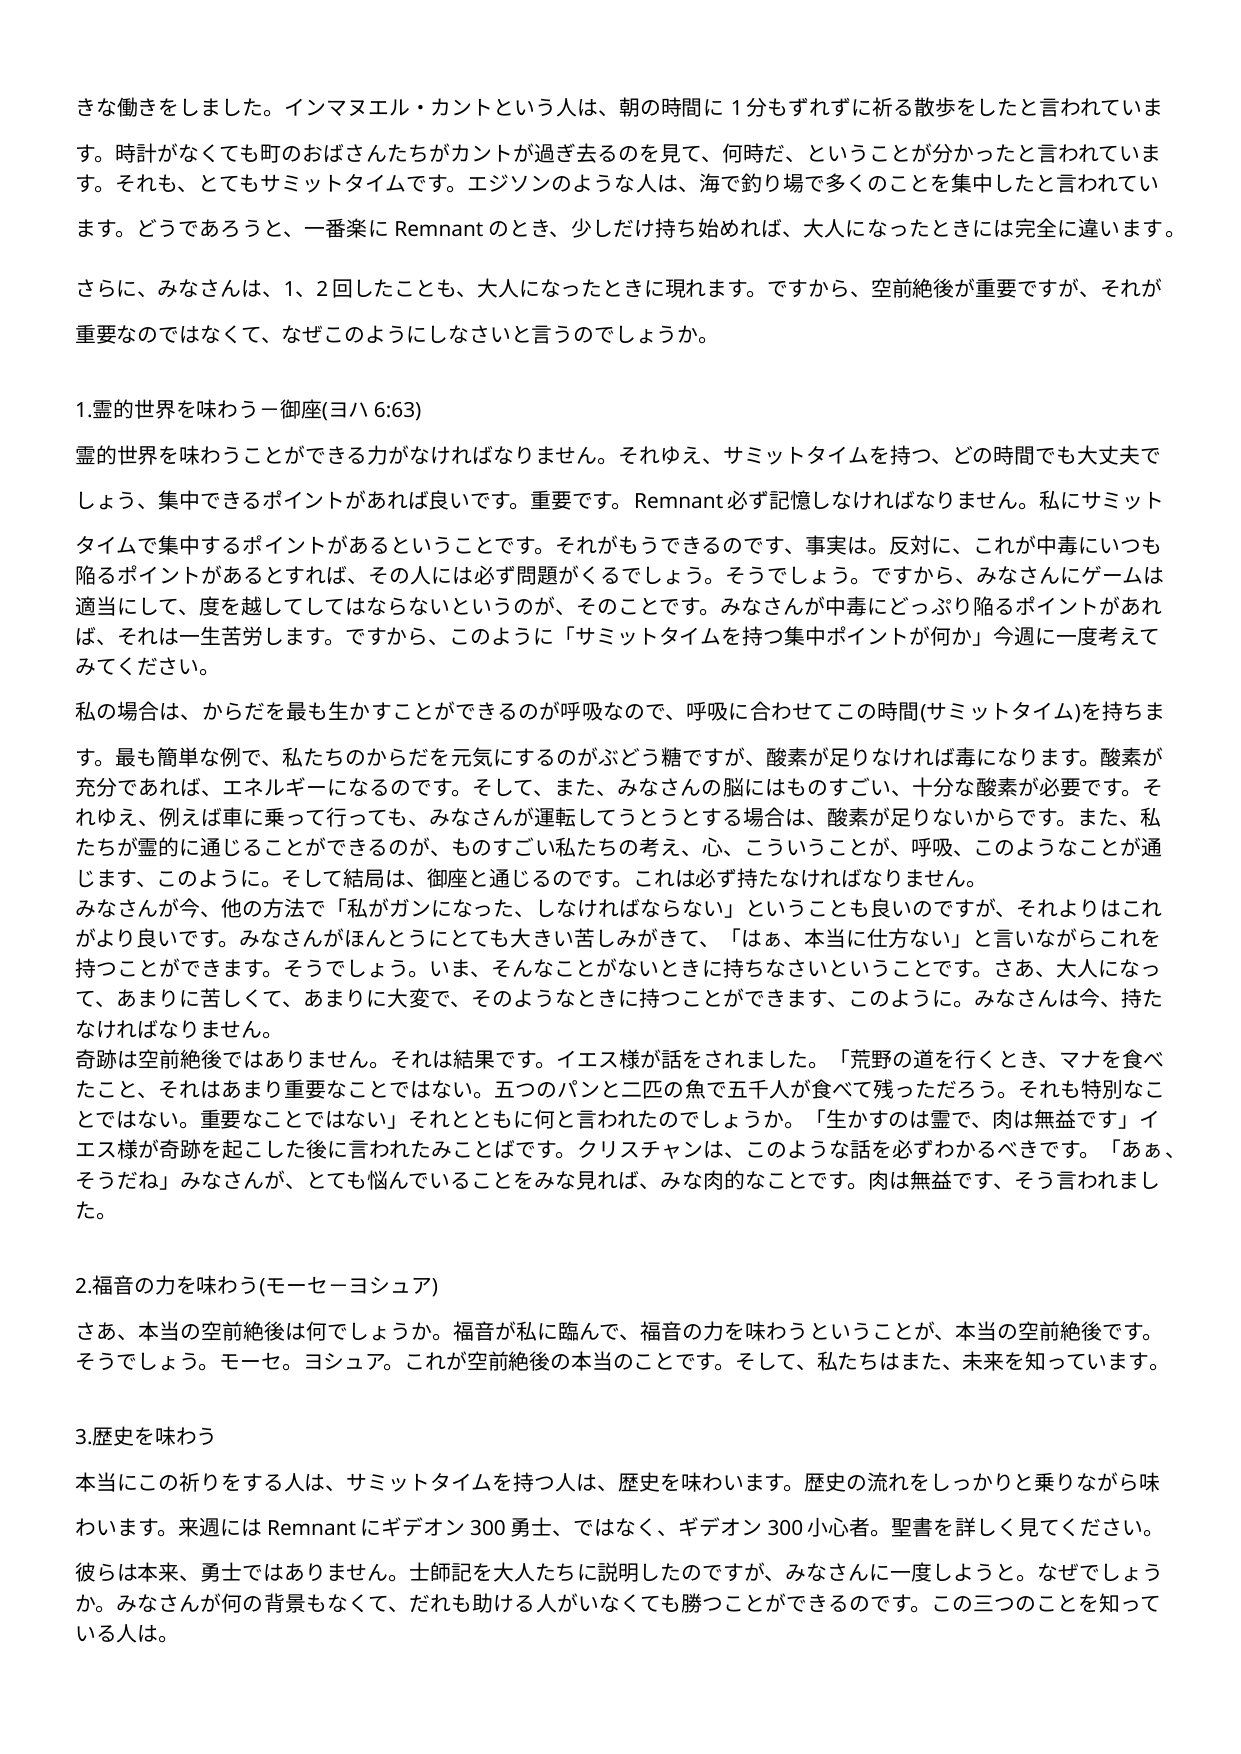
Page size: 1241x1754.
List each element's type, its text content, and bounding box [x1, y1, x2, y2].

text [75, 76, 1165, 348]
text 3.歴史を味わう [75, 1406, 1165, 1466]
text 奇跡は空前絶後ではありません。それは結果です。イエス様が話をされました。「荒野の道を行くとき、マナを食べたこと、それはあまり重要なことではない。五つのパンと二匹の魚で五千人が食べて残っただろう。それも特別なことではない。重要なことではない」それとともに何と言われたのでしょうか。「生かすのは霊で、肉は無益です」イエス様が奇跡を起こした後に言われたみことばです。クリスチャンは、このような話を必ずわかるべきです。「あぁ、そうだね」みなさんが、とても悩んでいることをみな見れば、みな肉的なことです。肉は無益です、そう言われました。 [75, 1043, 1165, 1224]
text 本当にこの祈りをする人は、サミットタイムを持つ人は、歴史を味わいます。歴史の流れをしっかりと乗りながら味わいます。来週にはRemnantにギデオン300勇士、ではなく、ギデオン300小心者。聖書を詳しく見てください。彼らは本来、勇士ではありません。士師記を大人たちに説明したのですが、みなさんに一度しようと。なぜでしょうか。みなさんが何の背景もなくて、だれも助ける人がいなくても勝つことができるのです。この三つのことを知っている人は。 [75, 1466, 1165, 1647]
text 霊的世界を味わうことができる力がなければなりません。それゆえ、サミットタイムを持つ、どの時間でも大丈夫でしょう、集中できるポイントがあれば良いです。重要です。Remnant必ず記憶しなければなりません。私にサミットタイムで集中するポイントがあるということです。それがもうできるのです、事実は。反対に、これが中毒にいつも陥るポイントがあるとすれば、その人には必ず問題がくるでしょう。そうでしょう。ですから、みなさんにゲームは適当にして、度を越してしてはならないというのが、そのことです。みなさんが中毒にどっぷり陥るポイントがあれば、それは一生苦労します。ですから、このように「サミットタイムを持つ集中ポイントが何か」今週に一度考えてみてください。 [75, 439, 1165, 681]
text さあ、本当の空前絶後は何でしょうか。福音が私に臨んで、福音の力を味わうということが、本当の空前絶後です。そうでしょう。モーセ。ヨシュア。これが空前絶後の本当のことです。そして、私たちはまた、未来を知っています。 [75, 1315, 1165, 1375]
text みなさんが今、他の方法で「私がガンになった、しなければならない」ということも良いのですが、それよりはこれがより良いです。みなさんがほんとうにとても大きい苦しみがきて、「はぁ、本当に仕方ない」と言いながらこれを持つことができます。そうでしょう。いま、そんなことがないときに持ちなさいということです。さあ、大人になって、あまりに苦しくて、あまりに大変で、そのようなときに持つことができます、このように。みなさんは今、持たなければなりません。 [75, 892, 1165, 1043]
text 私の場合は、からだを最も生かすことができるのが呼吸なので、呼吸に合わせてこの時間(サミットタイム)を持ちます。最も簡単な例で、私たちのからだを元気にするのがぶどう糖ですが、酸素が足りなければ毒になります。酸素が充分であれば、エネルギーになるのです。そして、また、みなさんの脳にはものすごい、十分な酸素が必要です。それゆえ、例えば車に乗って行っても、みなさんが運転してうとうとする場合は、酸素が足りないからです。また、私たちが霊的に通じることができるのが、ものすごい私たちの考え、心、こういうことが、呼吸、このようなことが通じます、このように。そして結局は、御座と通じるのです。これは必ず持たなければなりません。 [75, 681, 1165, 892]
text 1.霊的世界を味わう－御座(ヨハ6:63) [75, 378, 1165, 439]
text 2.福音の力を味わう(モーセ－ヨシュア) [75, 1254, 1165, 1315]
